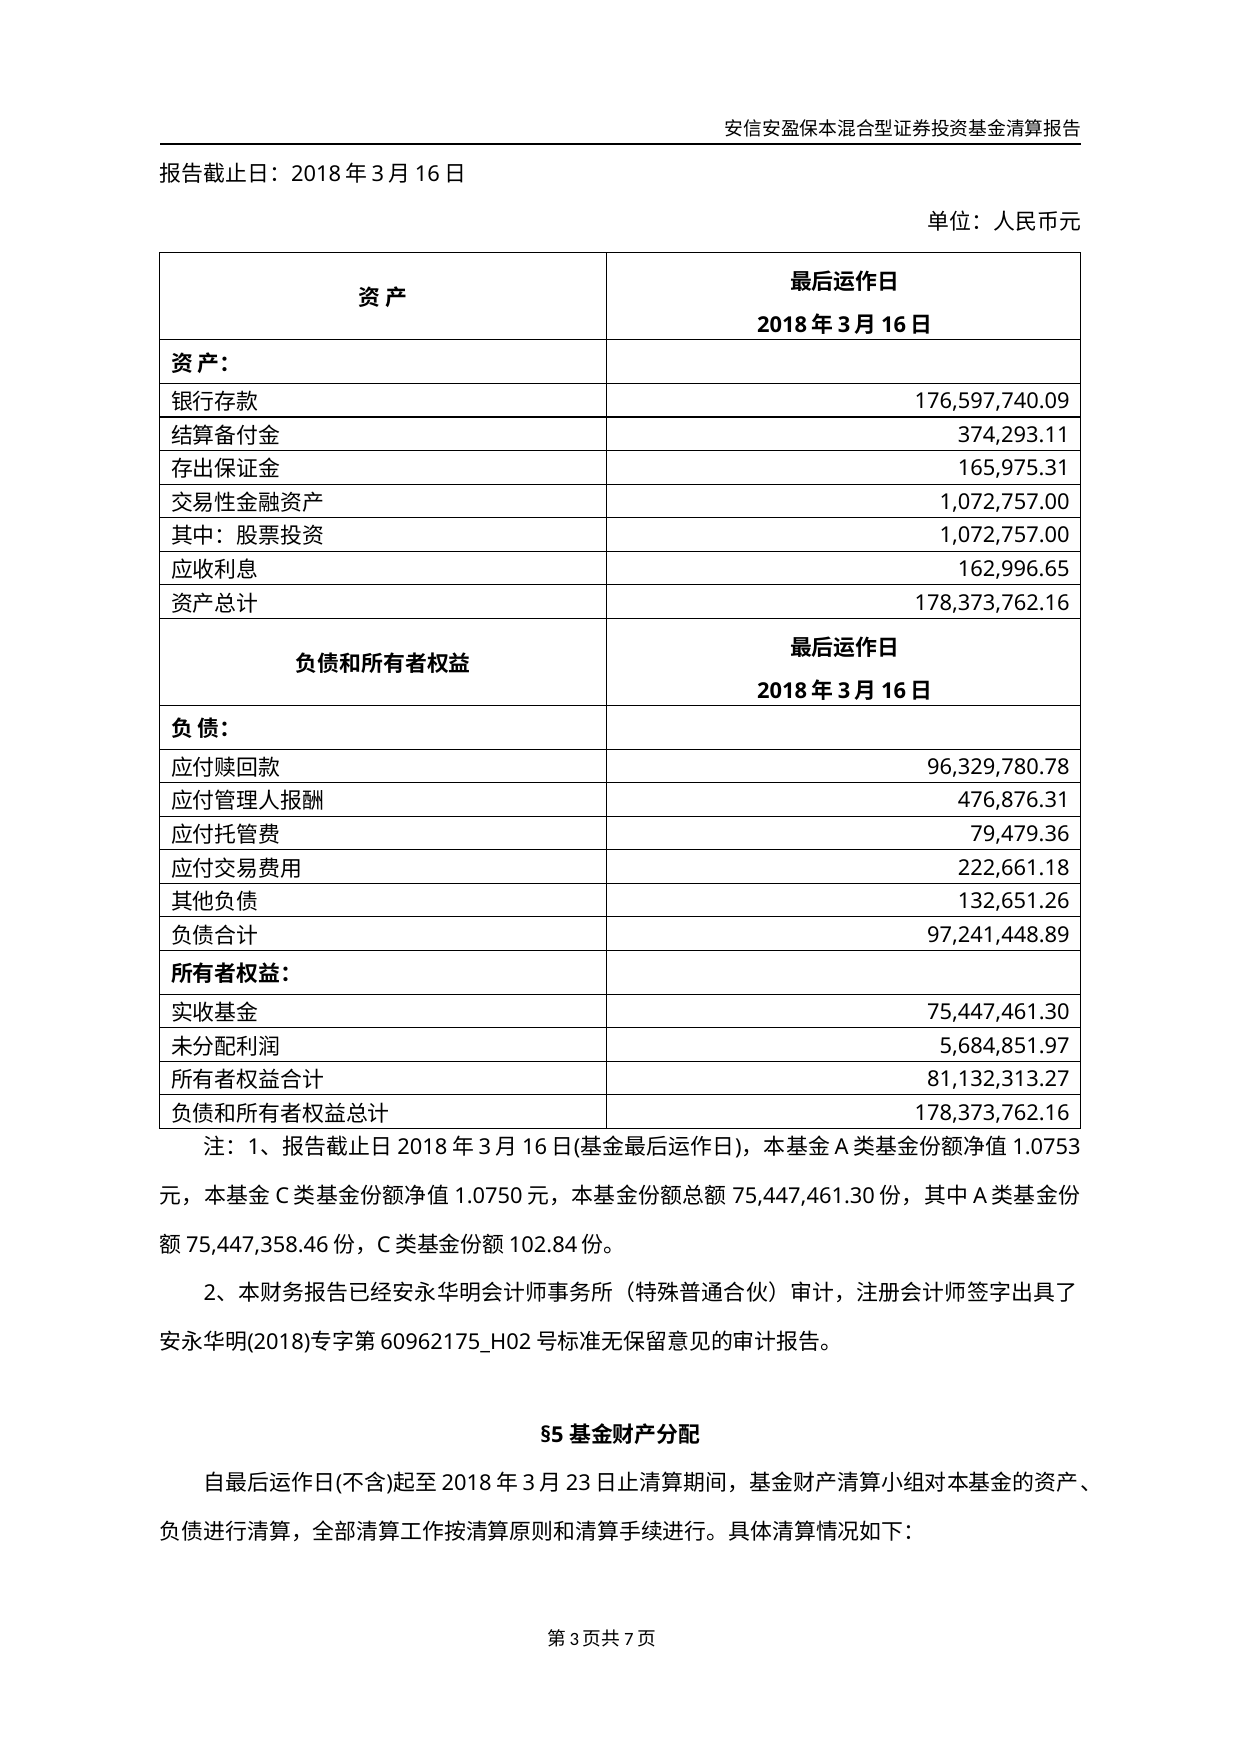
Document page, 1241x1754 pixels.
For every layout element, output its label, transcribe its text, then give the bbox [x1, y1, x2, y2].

table_cell 存出保证金 [160, 451, 606, 483]
table_cell 178,373,762.16 [607, 1095, 1080, 1128]
table_cell 176,597,740.09 [607, 384, 1080, 416]
table_cell [607, 340, 1080, 383]
table_cell 222,661.18 [607, 850, 1080, 883]
table_cell 75,447,461.30 [607, 995, 1080, 1027]
table_cell 应收利息 [160, 552, 606, 584]
title 基金财产分配 [159, 1417, 1081, 1449]
table_cell 交易性金融资产 [160, 485, 606, 517]
text 2、本财务报告已经安永华明会计师事务所（特殊普通合伙）审计，注册会计师签字出具了安永华明(2018)专字第60962175_H02号标准无保留意见的审计报告。 [159, 1275, 1081, 1356]
table_cell 实收基金 [160, 995, 606, 1027]
table_cell 79,479.36 [607, 817, 1080, 849]
table_cell 178,373,762.16 [607, 585, 1080, 618]
table_cell 132,651.26 [607, 884, 1080, 916]
text 注：1、报告截止日2018年3月16日(基金最后运作日)，本基金A类基金份额净值1.0753元，本基金C类基金份额净值1.0750元，本基金份额总额75,447,461.30份，其中A类基金份额75,447,358.46份，C类基金份额102.84份。 [159, 1129, 1081, 1259]
table_cell 资产总计 [160, 585, 606, 618]
table_header 最后运作日 2018年3月16日 [607, 253, 1080, 339]
table_cell 1,072,757.00 [607, 485, 1080, 517]
table_cell 所有者权益： [160, 951, 606, 994]
table_cell [607, 951, 1080, 994]
table_cell 负债和所有者权益 [160, 619, 606, 704]
text 自最后运作日(不含)起至2018年3月23日止清算期间，基金财产清算小组对本基金的资产、负债进行清算，全部清算工作按清算原则和清算手续进行。具体清算情况如下： [159, 1465, 1081, 1546]
table_cell 96,329,780.78 [607, 750, 1080, 782]
table_cell 165,975.31 [607, 451, 1080, 483]
table_cell 银行存款 [160, 384, 606, 416]
text 报告截止日：2018年3月16日 [159, 155, 1081, 188]
table_cell 97,241,448.89 [607, 917, 1080, 950]
table_cell [607, 706, 1080, 748]
table_cell 所有者权益合计 [160, 1062, 606, 1094]
table_cell 负债和所有者权益总计 [160, 1095, 606, 1128]
text 单位：人民币元 [159, 204, 1081, 236]
table_cell 1,072,757.00 [607, 518, 1080, 551]
table_cell 162,996.65 [607, 552, 1080, 584]
table_cell 负债合计 [160, 917, 606, 950]
table_cell 5,684,851.97 [607, 1028, 1080, 1061]
table_cell 负 债： [160, 706, 606, 748]
table_cell 资 产： [160, 340, 606, 383]
table_cell 应付管理人报酬 [160, 783, 606, 816]
table_cell 应付交易费用 [160, 850, 606, 883]
table_cell 结算备付金 [160, 418, 606, 450]
table_cell 最后运作日 2018年3月16日 [607, 619, 1080, 704]
table_cell 374,293.11 [607, 418, 1080, 450]
table_cell 其他负债 [160, 884, 606, 916]
table_cell 476,876.31 [607, 783, 1080, 816]
table_cell 应付赎回款 [160, 750, 606, 782]
table_cell 81,132,313.27 [607, 1062, 1080, 1094]
table_cell 其中：股票投资 [160, 518, 606, 551]
table_cell 应付托管费 [160, 817, 606, 849]
table_header 资 产 [160, 253, 606, 339]
table_cell 未分配利润 [160, 1028, 606, 1061]
